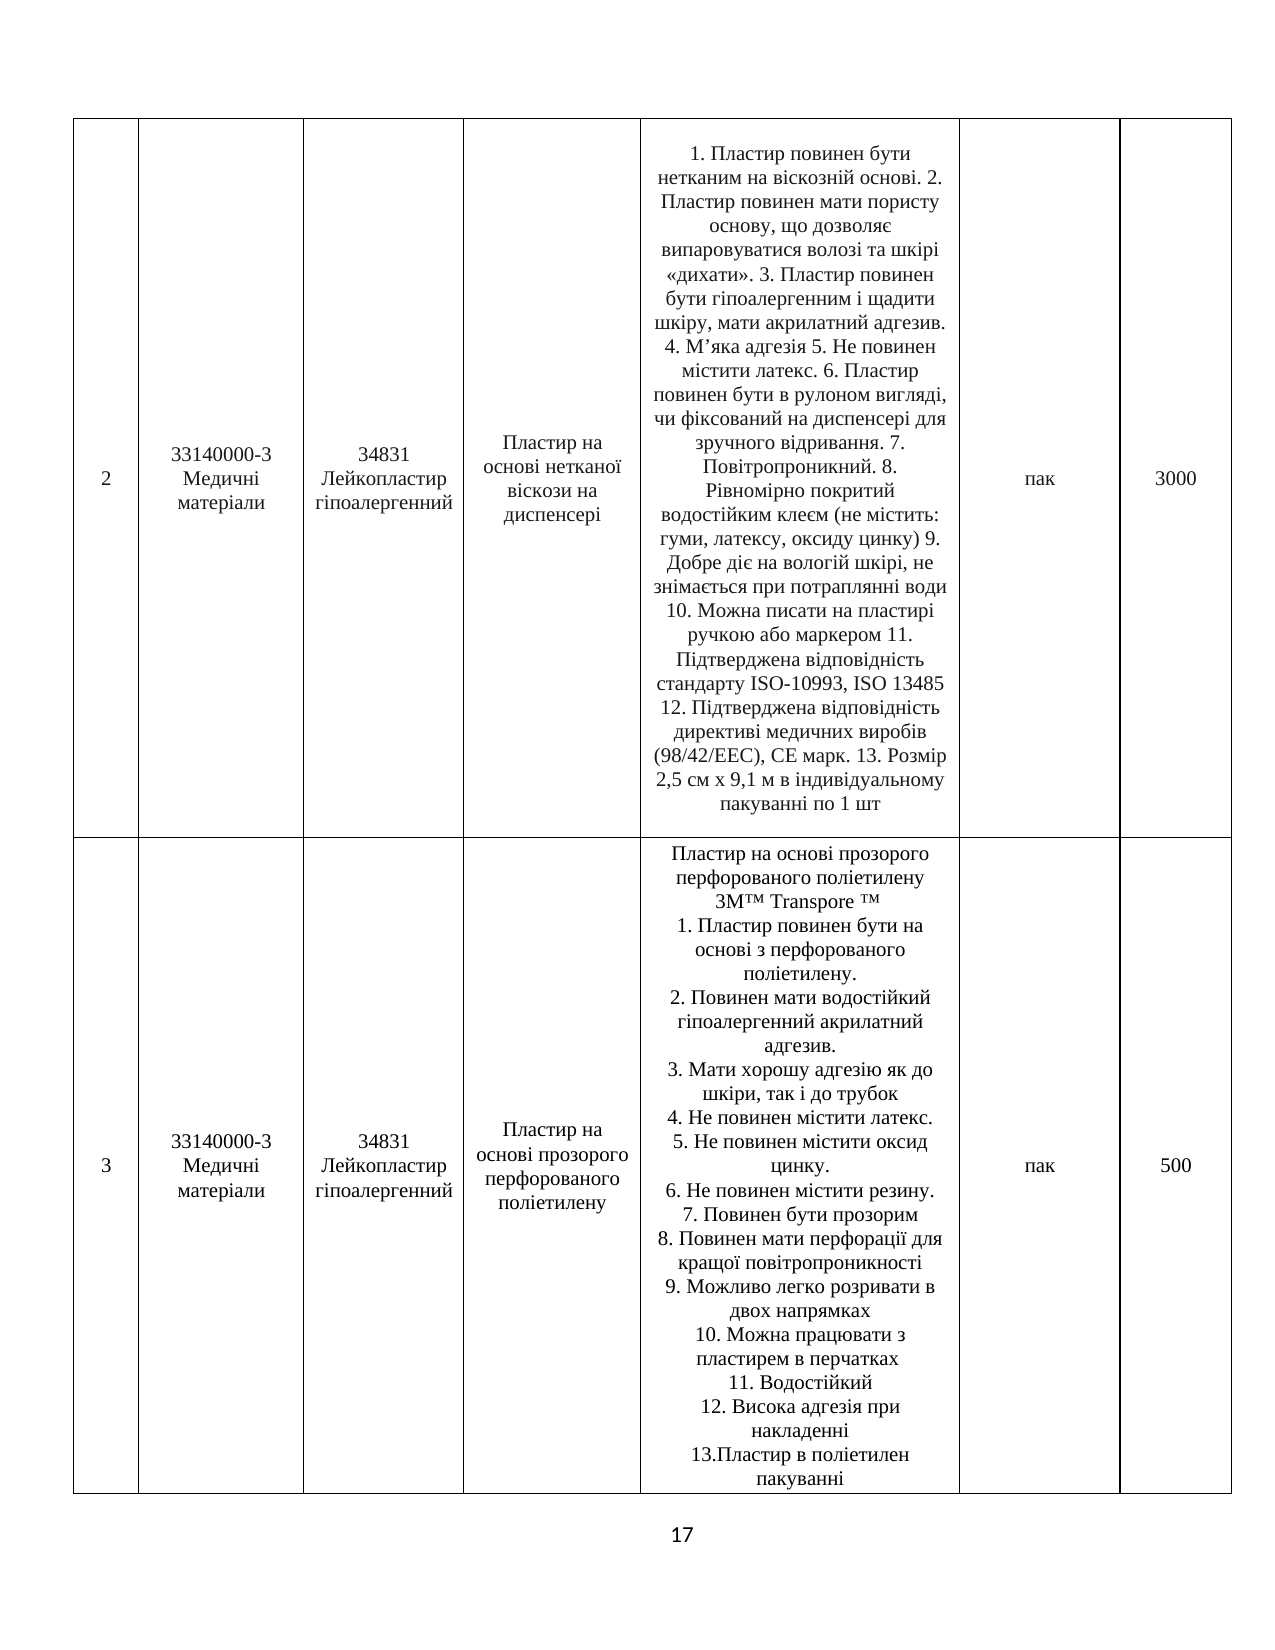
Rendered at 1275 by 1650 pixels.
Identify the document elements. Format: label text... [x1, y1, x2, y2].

table_cell 34831 Лейкопластир гіпоалергенний [304, 838, 463, 1493]
table_cell пак [960, 838, 1119, 1493]
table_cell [304, 119, 463, 837]
table_cell 2 [74, 119, 138, 837]
table_cell Пластир на основі нетканої віскози на диспенсері [464, 119, 640, 837]
table_cell Пластир на основі прозорого перфорованого поліетилену 3M™ Transpore ™ 1. Пластир повинен бути на основі з перфорованого поліетилену. 2. Повинен мати водостійкий гіпоалергенний акрилатний адгезив. 3. Мати хорошу адгезію як до шкіри, так і до трубок 4. Не повинен містити латекс. 5. Не повинен містити оксид цинку. 6. Не повинен містити резину. 7. Повинен бути прозорим 8. Повинен мати перфорації для кращої повітропроникності 9. Можливо легко розривати в двох напрямках 10. Можна працювати з пластирем в перчатках 11. Водостійкий 12. Висока адгезія при накладенні 13.Пластир в поліетилен пакуванні [641, 838, 959, 1493]
table_cell пак [960, 119, 1119, 837]
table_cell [139, 119, 303, 837]
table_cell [139, 838, 303, 1493]
table_cell 3000 [1121, 119, 1231, 837]
table_cell 1. Пластир повинен бути нетканим на віскозній основі. 2. Пластир повинен мати пористу основу, що дозволяє випаровуватися волозі та шкірі «дихати». 3. Пластир повинен бути гіпоалергенним і щадити шкіру, мати акрилатний адгезив. 4. М’яка адгезія 5. Не повинен містити латекс. 6. Пластир повинен бути в рулоном вигляді, чи фіксований на диспенсері для зручного відривання. 7. Повітропроникний. 8. Рівномірно покритий водостійким клеєм (не містить: гуми, латексу, оксиду цинку) 9. Добре діє на вологій шкірі, не знімається при потраплянні води 10. Можна писати на пластирі ручкою або маркером 11. Підтверджена відповідність стандарту ISO-10993, ISO 13485 12. Підтверджена відповідність директиві медичних виробів (98/42/EEC), СE марк. 13. Розмір 2,5 см х 9,1 м в індивідуальному пакуванні по 1 шт [641, 119, 959, 837]
table_cell Пластир на основі прозорого перфорованого поліетилену [464, 838, 640, 1493]
table_cell 3 [74, 838, 138, 1493]
table_cell 500 [1121, 838, 1231, 1493]
